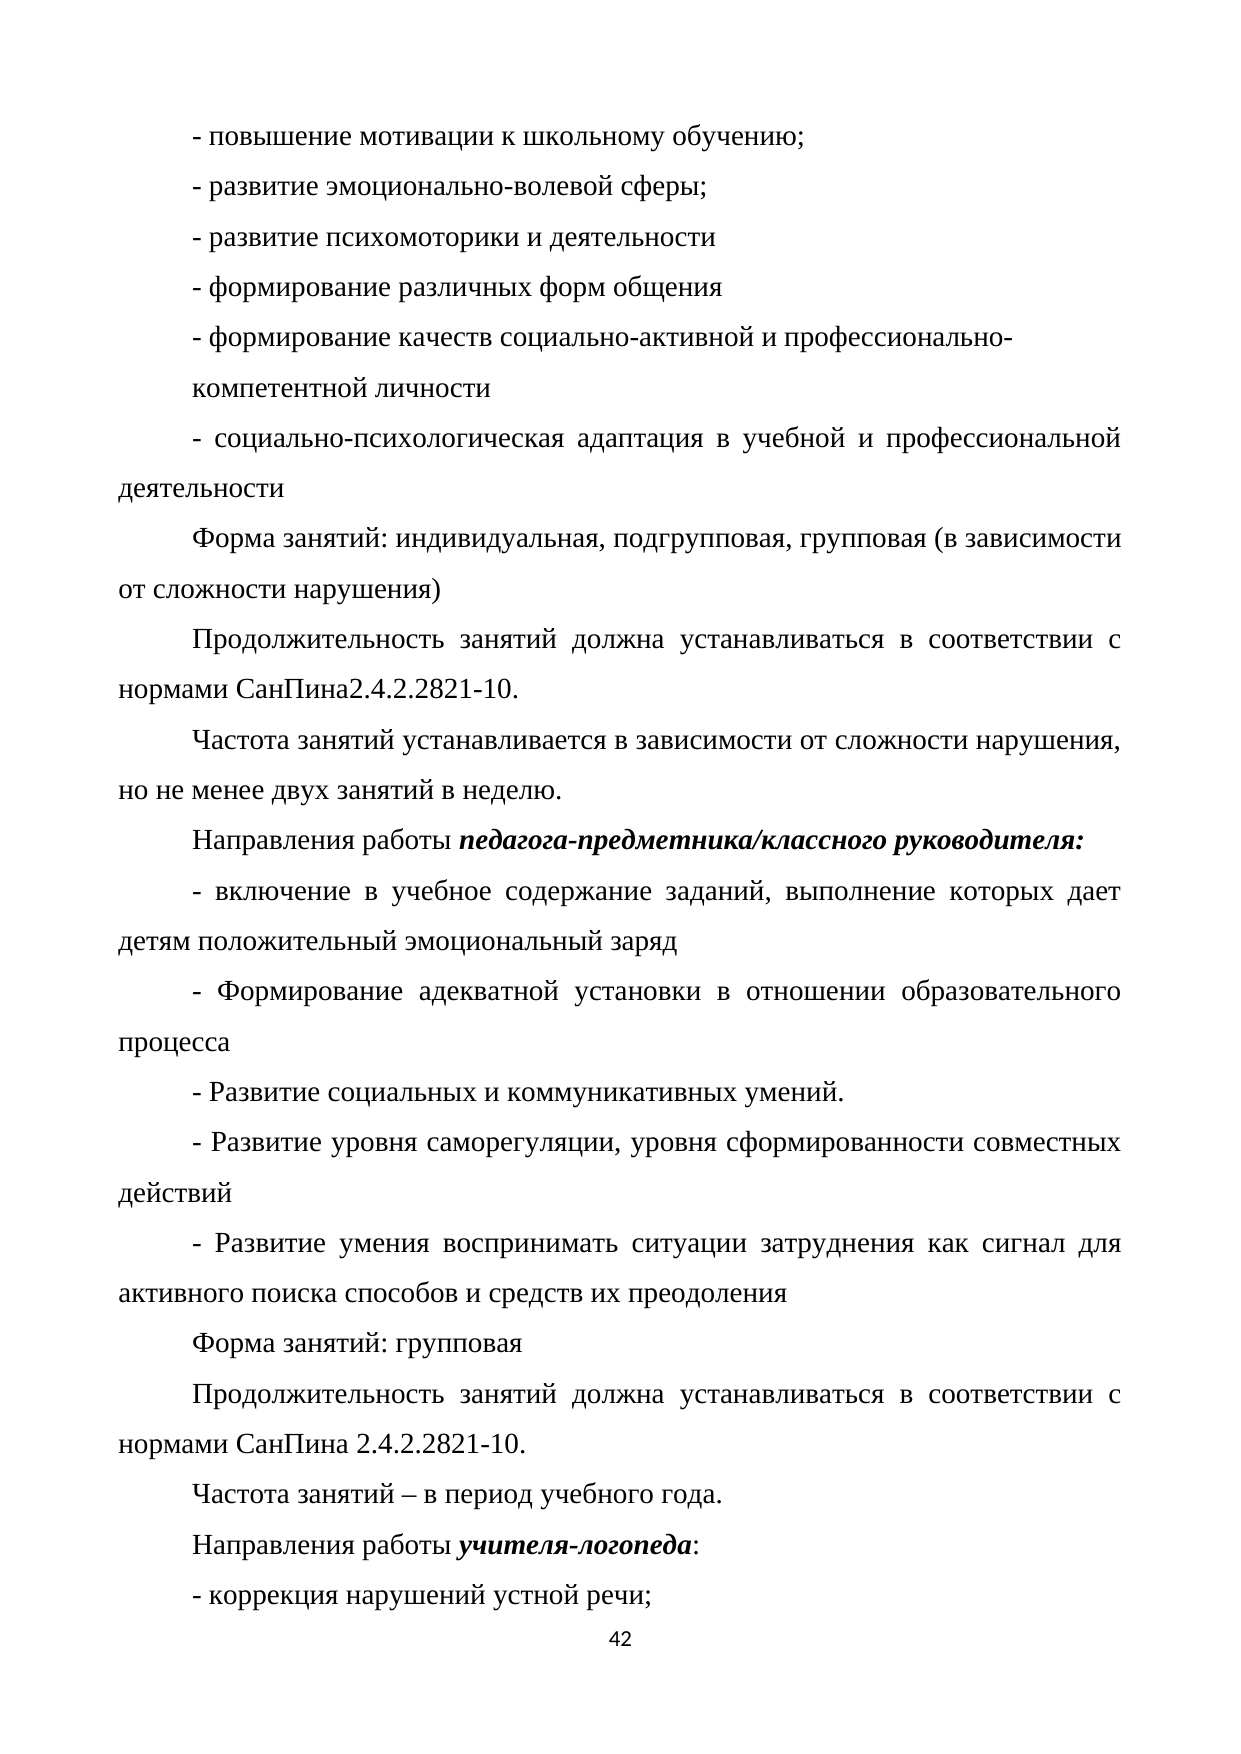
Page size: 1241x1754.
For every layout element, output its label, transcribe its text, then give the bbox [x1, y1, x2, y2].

text - Формирование адекватной установки в отношении образовательного процесса [118, 973, 1122, 1057]
text - развитие эмоционально-волевой сферы; [118, 168, 1122, 202]
text Направления работы педагога-предметника/классного руководителя: [118, 822, 1122, 856]
text компетентной личности [118, 370, 1122, 403]
text - формирование различных форм общения [118, 269, 1122, 303]
text Форма занятий: групповая [118, 1326, 1122, 1359]
text - социально-психологическая адаптация в учебной и профессиональной деятельности [118, 420, 1122, 504]
text - формирование качеств социально-активной и профессионально- [118, 319, 1122, 353]
text Форма занятий: индивидуальная, подгрупповая, групповая (в зависимости от сложности нарушения) [118, 521, 1122, 604]
text Частота занятий – в период учебного года. [118, 1477, 1122, 1510]
text - Развитие уровня саморегуляции, уровня сформированности совместных действий [118, 1124, 1122, 1208]
text Продолжительность занятий должна устанавливаться в соответствии с нормами СанПина2.4.2.2821-10. [118, 621, 1122, 705]
text - повышение мотивации к школьному обучению; [118, 118, 1122, 152]
text - Развитие социальных и коммуникативных умений. [118, 1074, 1122, 1108]
text - включение в учебное содержание заданий, выполнение которых дает детям положительный эмоциональный заряд [118, 873, 1122, 957]
text Направления работы учителя-логопеда: [118, 1527, 1122, 1560]
text - Развитие умения воспринимать ситуации затруднения как сигнал для активного поиска способов и средств их преодоления [118, 1225, 1122, 1309]
text - коррекция нарушений устной речи; [118, 1577, 1122, 1611]
text Продолжительность занятий должна устанавливаться в соответствии с нормами СанПина 2.4.2.2821-10. [118, 1376, 1122, 1460]
text - развитие психомоторики и деятельности [118, 219, 1122, 252]
text Частота занятий устанавливается в зависимости от сложности нарушения, но не менее двух занятий в неделю. [118, 722, 1122, 806]
